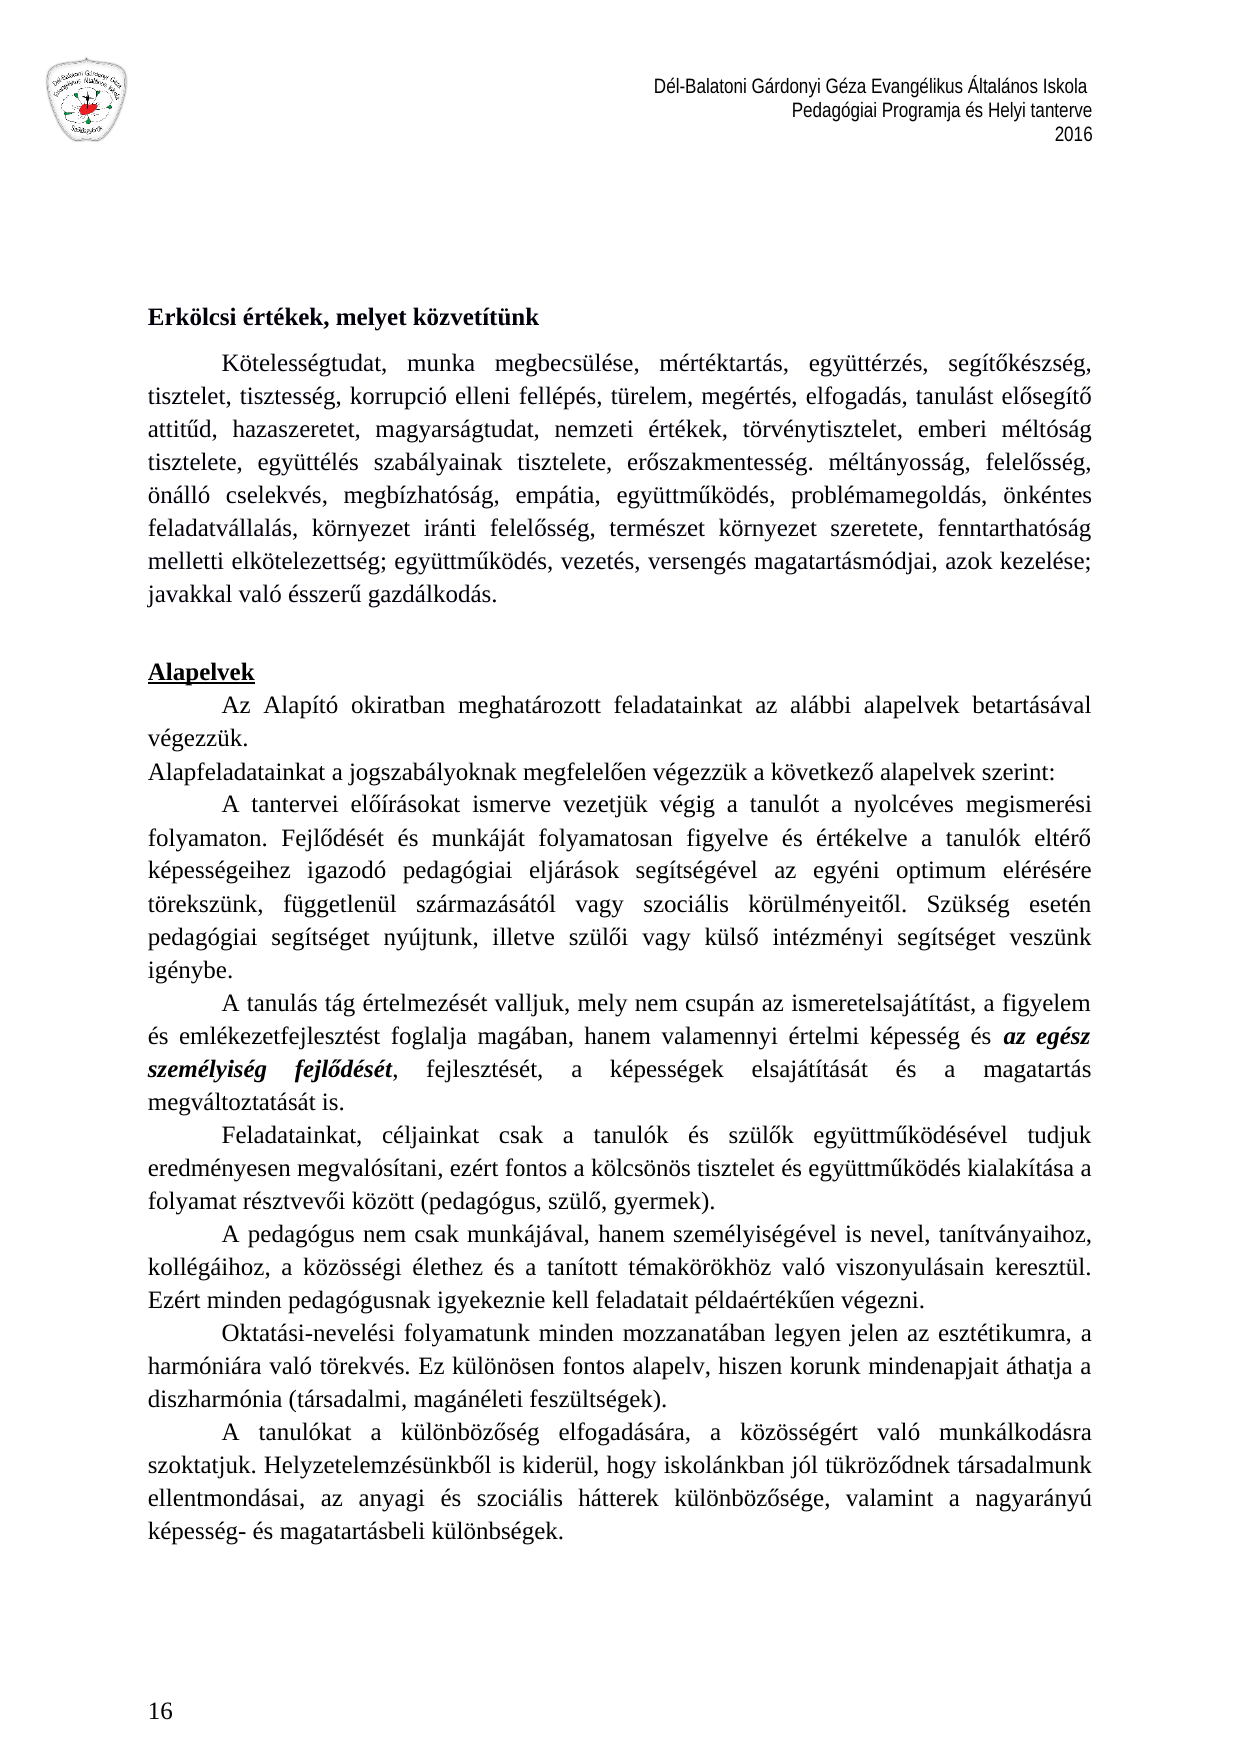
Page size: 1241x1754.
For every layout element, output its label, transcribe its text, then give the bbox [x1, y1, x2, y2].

text A tanulás tág értelmezését valljuk, mely nem csupán az ismeretelsajátítást, a figyelem és emlékezetfejlesztést foglalja magában, hanem valamennyi értelmi képesség és az egész személyiség fejlődését, fejlesztését, a képességek elsajátítását és a magatartás megváltoztatását is. [148, 988, 1092, 1116]
text Az Alapító okiratban meghatározott feladatainkat az alábbi alapelvek betartásával végezzük. [148, 691, 1092, 752]
text A tantervei előírásokat ismerve vezetjük végig a tanulót a nyolcéves megismerési folyamaton. Fejlődését és munkáját folyamatosan figyelve és értékelve a tanulók eltérő képességeihez igazodó pedagógiai eljárások segítségével az egyéni optimum elérésére törekszünk, függetlenül származásától vagy szociális körülményeitől. Szükség esetén pedagógiai segítséget nyújtunk, illetve szülői vagy külső intézményi segítséget veszünk igénybe. [148, 789, 1092, 983]
text A tanulókat a különbözőség elfogadására, a közösségért való munkálkodásra szoktatjuk. Helyzetelemzésünkből is kiderül, hogy iskolánkban jól tükröződnek társadalmunk ellentmondásai, az anyagi és szociális hátterek különbözősége, valamint a nagyarányú képesség- és magatartásbeli különbségek. [148, 1417, 1092, 1545]
text Alapfeladatainkat a jogszabályoknak megfelelően végezzük a következő alapelvek szerint: [148, 757, 1092, 785]
picture [43, 53, 129, 145]
text Oktatási-nevelési folyamatunk minden mozzanatában legyen jelen az esztétikumra, a harmóniára való törekvés. Ez különösen fontos alapelv, hiszen korunk mindenapjait áthatja a diszharmónia (társadalmi, magánéleti feszültségek). [148, 1318, 1092, 1413]
text Erkölcsi értékek, melyet közvetítünk [148, 302, 1092, 331]
text Alapelvek [148, 657, 1092, 686]
text Feladatainkat, céljainkat csak a tanulók és szülők együttműködésével tudjuk eredményesen megvalósítani, ezért fontos a kölcsönös tisztelet és együttműködés kialakítása a folyamat résztvevői között (pedagógus, szülő, gyermek). [148, 1120, 1092, 1214]
text A pedagógus nem csak munkájával, hanem személyiségével is nevel, tanítványaihoz, kollégáihoz, a közösségi élethez és a tanított témakörökhöz való viszonyulásain keresztül. Ezért minden pedagógusnak igyekeznie kell feladatait példaértékűen végezni. [148, 1219, 1092, 1314]
text Kötelességtudat, munka megbecsülése, mértéktartás, együttérzés, segítőkészség, tisztelet, tisztesség, korrupció elleni fellépés, türelem, megértés, elfogadás, tanulást elősegítő attitűd, hazaszeretet, magyarságtudat, nemzeti értékek, törvénytisztelet, emberi méltóság tisztelete, együttélés szabályainak tisztelete, erőszakmentesség. méltányosság, felelősség, önálló cselekvés, megbízhatóság, empátia, együttműködés, problémamegoldás, önkéntes feladatvállalás, környezet iránti felelősség, természet környezet szeretete, fenntarthatóság melletti elkötelezettség; együttműködés, vezetés, versengés magatartásmódjai, azok kezelése; javakkal való ésszerű gazdálkodás. [148, 348, 1092, 608]
